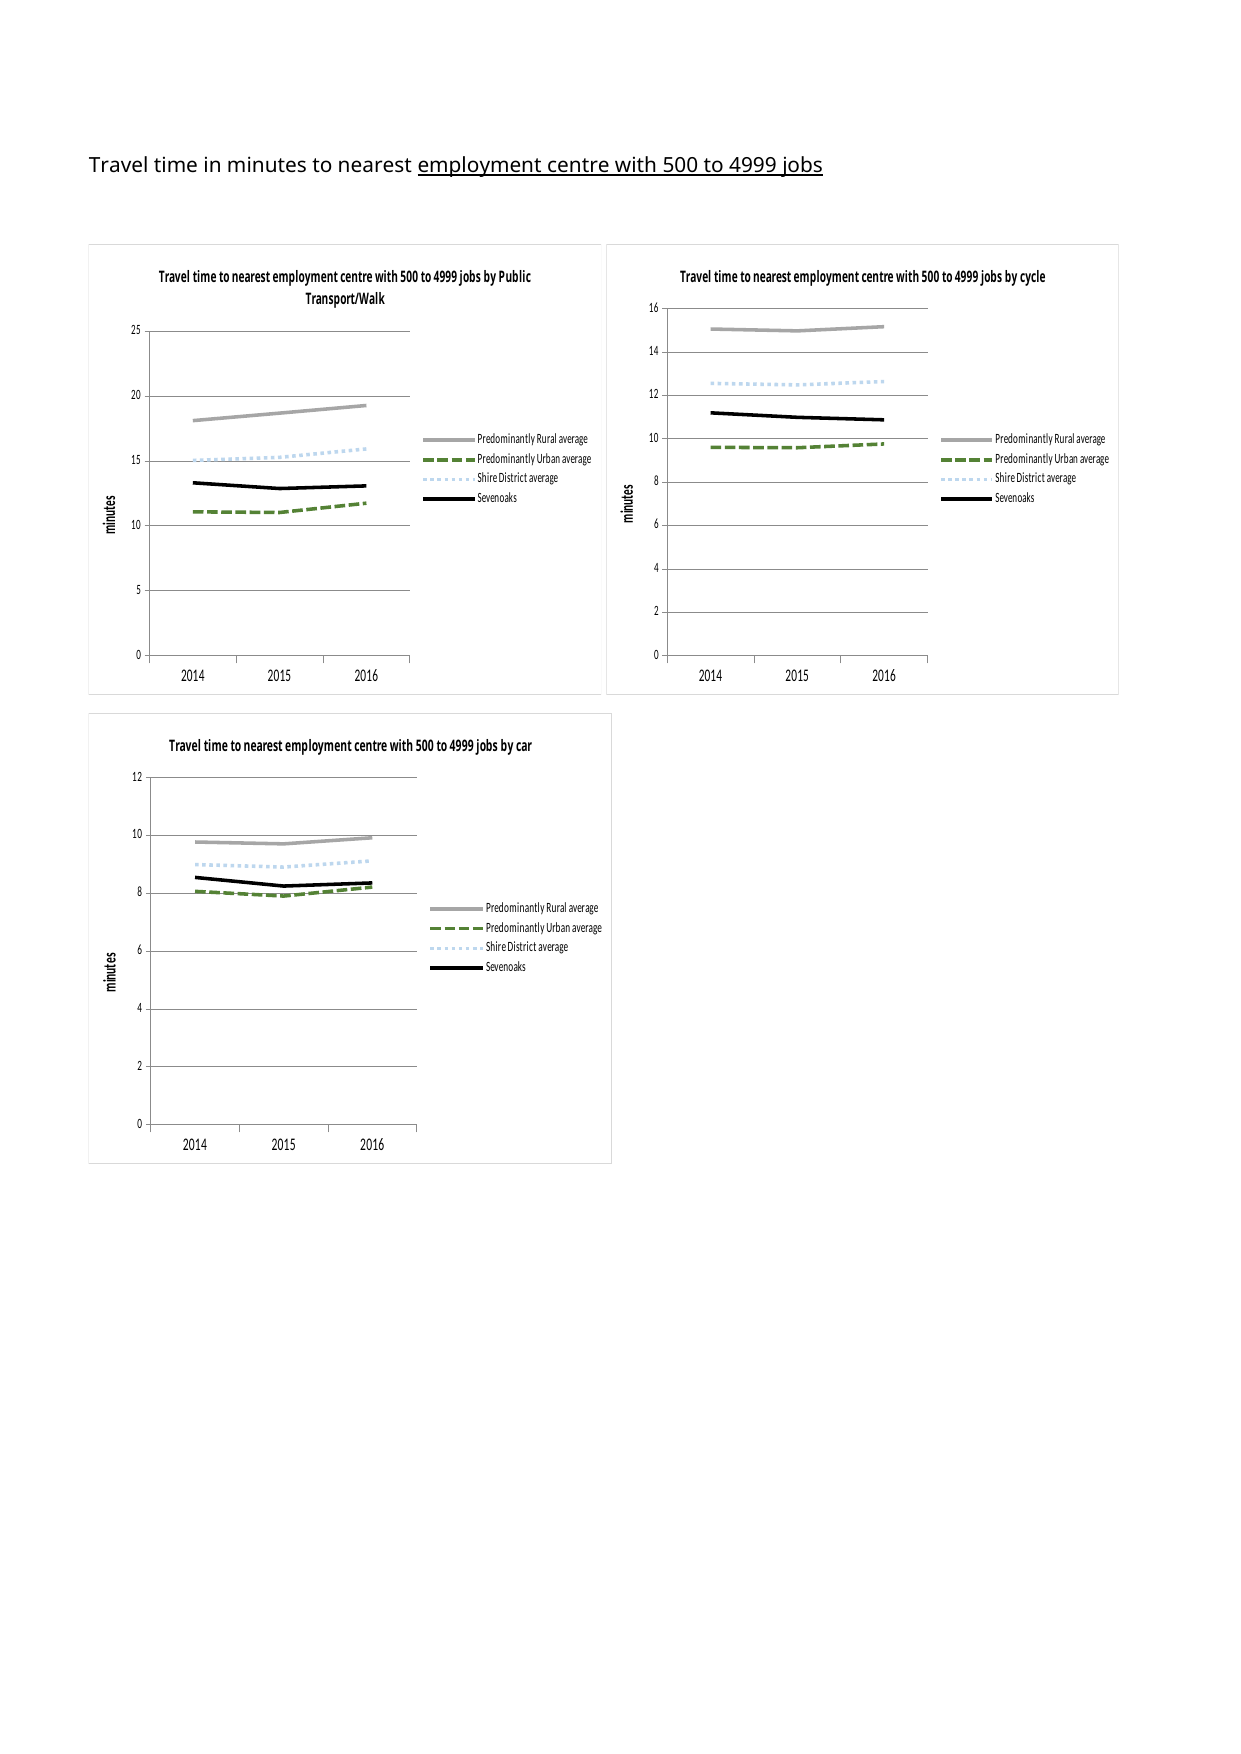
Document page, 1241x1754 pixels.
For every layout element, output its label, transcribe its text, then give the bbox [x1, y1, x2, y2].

text Travel time in minutes to nearest employment centre with 500 to 4999 jobs [89, 150, 1152, 178]
